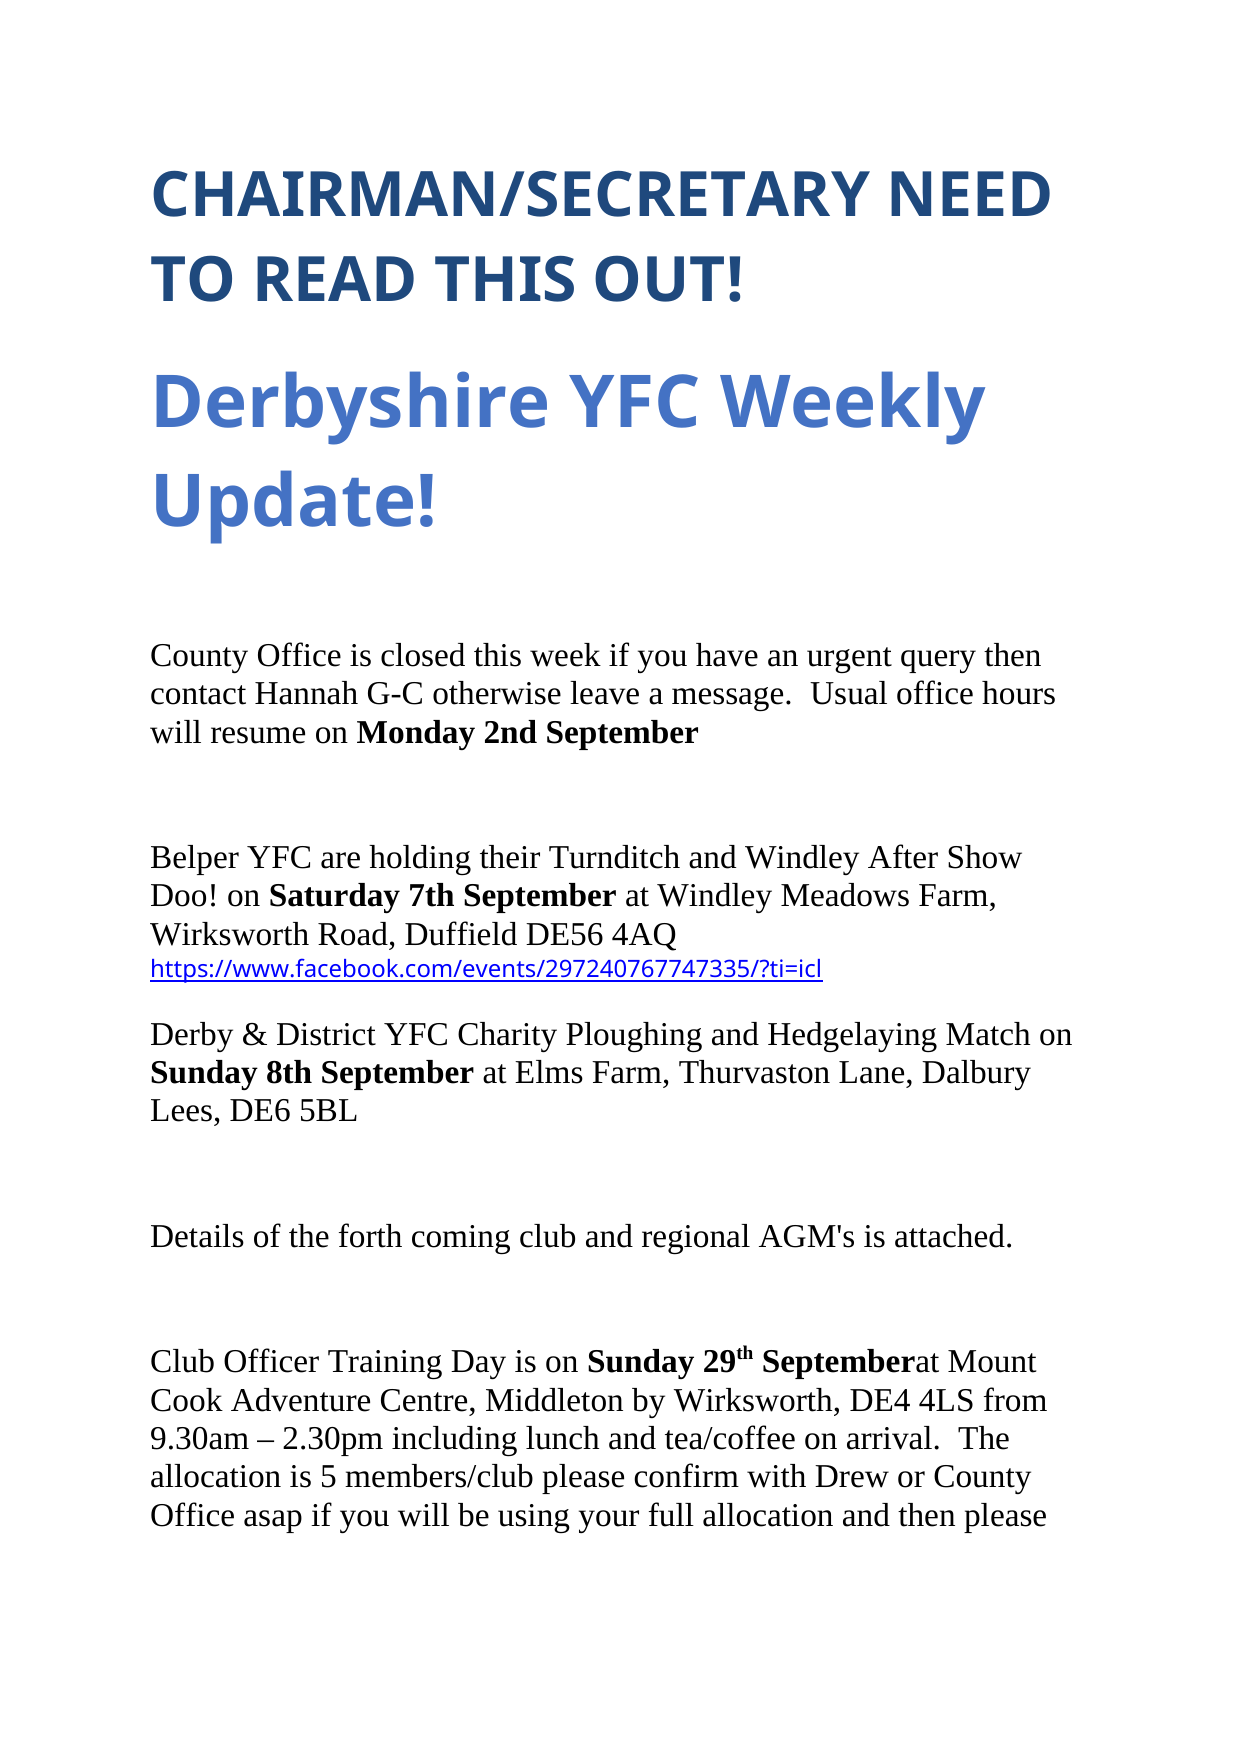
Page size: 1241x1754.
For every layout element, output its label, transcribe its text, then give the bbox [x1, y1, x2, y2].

text Derbyshire YFC Weekly Update! [150, 349, 1090, 548]
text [150, 1342, 1090, 1533]
text CHAIRMAN/SECRETARY NEED TO READ THIS OUT! [150, 150, 1090, 320]
text County Office is closed this week if you have an urgent query then contact Hannah G-C otherwise leave a message. Usual office hours will resume on Monday 2nd September [150, 635, 1090, 750]
text Derby & District YFC Charity Ploughing and Hedgelaying Match on Sunday 8th September at Elms Farm, Thurvaston Lane, Dalbury Lees, DE6 5BL [150, 1014, 1090, 1129]
text Belper YFC are holding their Turnditch and Windley After Show Doo! on Saturday 7th September at Windley Meadows Farm, Wirksworth Road, Duffield DE56 4AQ https://www.facebook.com/events/297240767747335/?ti=icl [150, 837, 1090, 985]
text Details of the forth coming club and regional AGM's is attached. [150, 1216, 1090, 1254]
